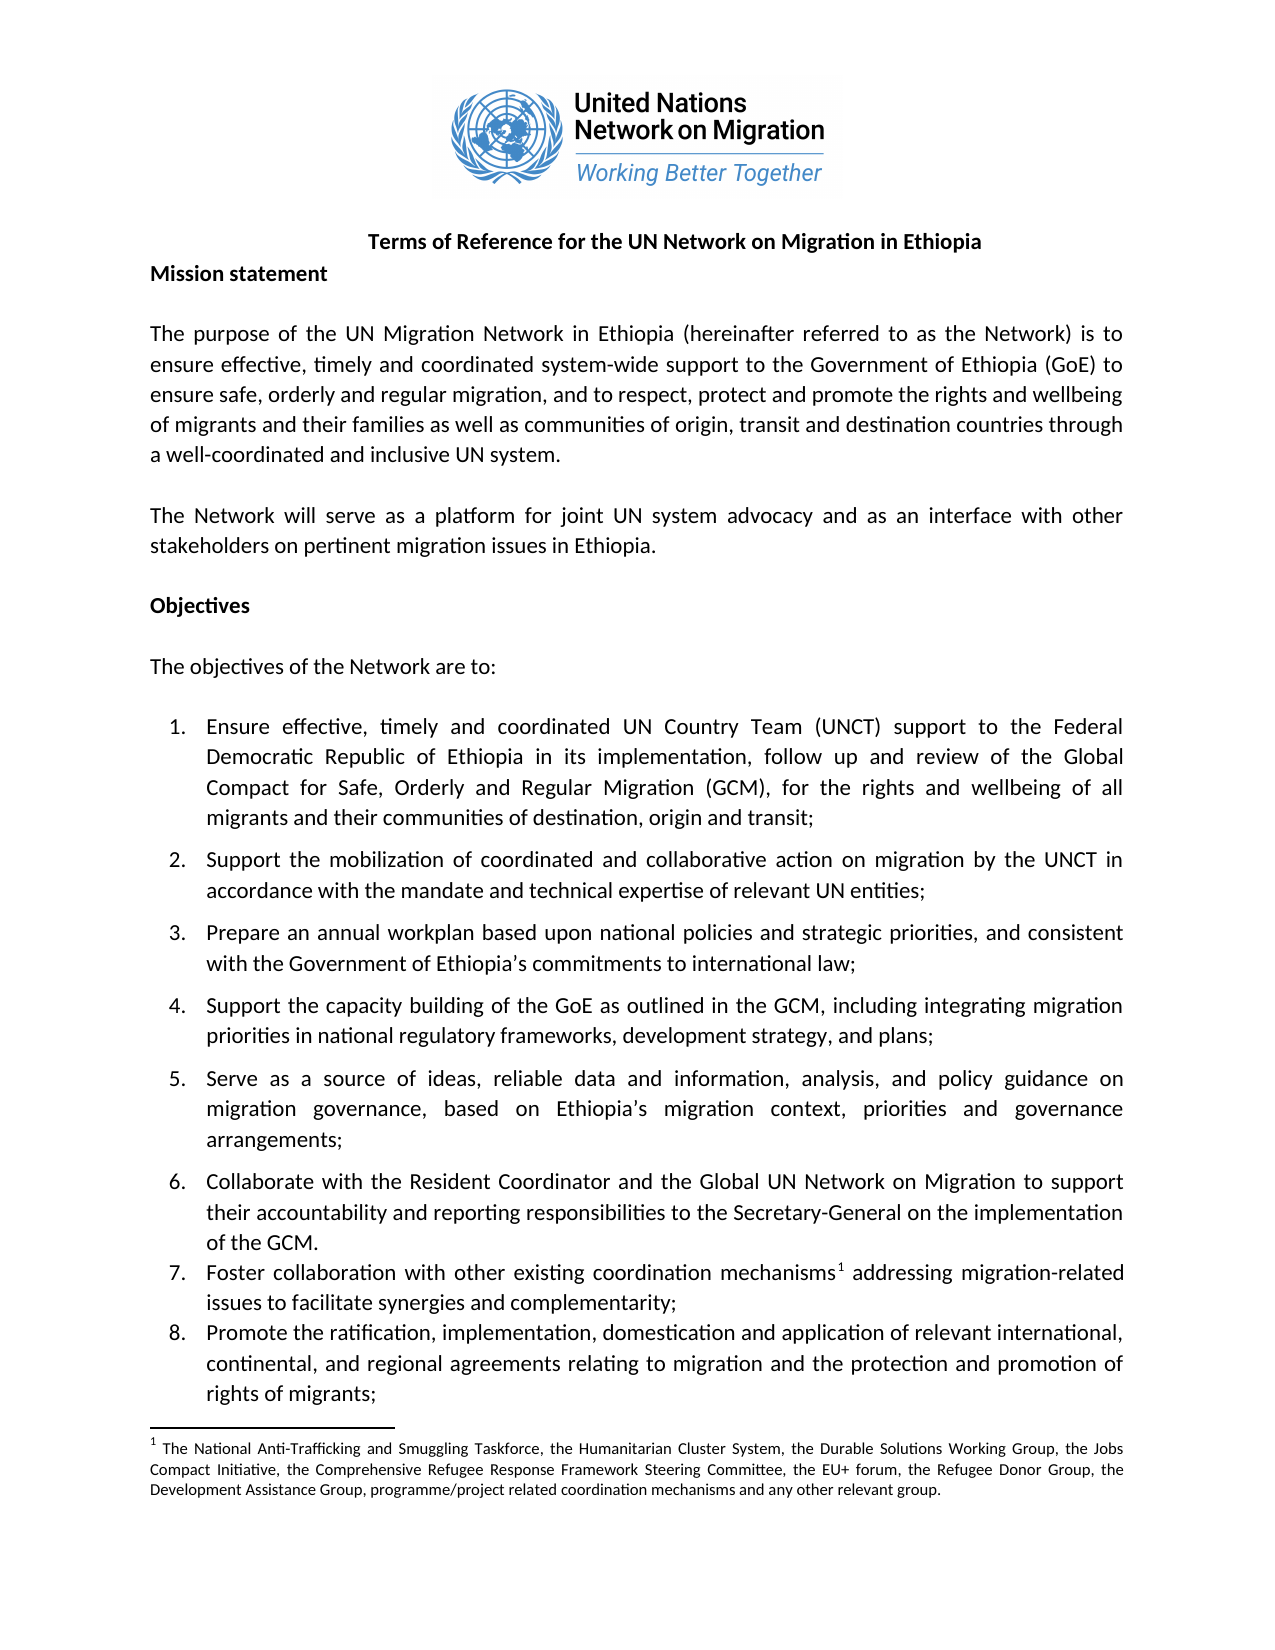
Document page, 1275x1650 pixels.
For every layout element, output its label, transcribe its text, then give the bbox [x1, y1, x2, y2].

list Foster collaboration with other existing coordination mechanisms addressing migration-related issues to facilitate synergies and complementarity; [169, 1258, 1125, 1316]
text The Network will serve as a platform for joint UN system advocacy and as an interface with other stakeholders on pertinent migration issues in Ethiopia. [150, 501, 1125, 559]
text Mission statement [150, 259, 1125, 287]
list Prepare an annual workplan based upon national policies and strategic priorities, and consistent with the Government of Ethiopia’s commitments to international law; [169, 918, 1125, 977]
list Ensure effective, timely and coordinated UN Country Team (UNCT) support to the Federal Democratic Republic of Ethiopia in its implementation, follow up and review of the Global Compact for Safe, Orderly and Regular Migration (GCM), for the rights and wellbeing of all migrants and their communities of destination, origin and transit; [169, 712, 1125, 831]
picture [432, 75, 843, 199]
list Promote the ratification, implementation, domestication and application of relevant international, continental, and regional agreements relating to migration and the protection and promotion of rights of migrants; [169, 1318, 1125, 1407]
text Objectives [150, 591, 1125, 619]
list Support the mobilization of coordinated and collaborative action on migration by the UNCT in accordance with the mandate and technical expertise of relevant UN entities; [169, 846, 1125, 904]
list Serve as a source of ideas, reliable data and information, analysis, and policy guidance on migration governance, based on Ethiopia’s migration context, priorities and governance arrangements; [169, 1064, 1125, 1153]
text The objectives of the Network are to: [150, 652, 1125, 680]
list Terms of Reference for the UN Network on Migration in Ethiopia [225, 227, 1125, 255]
list Collaborate with the Resident Coordinator and the Global UN Network on Migration to support their accountability and reporting responsibilities to the Secretary-General on the implementation of the GCM. [169, 1167, 1125, 1256]
text The purpose of the UN Migration Network in Ethiopia (hereinafter referred to as the Network) is to ensure effective, timely and coordinated system-wide support to the Government of Ethiopia (GoE) to ensure safe, orderly and regular migration, and to respect, protect and promote the rights and wellbeing of migrants and their families as well as communities of origin, transit and destination countries through a well-coordinated and inclusive UN system. [150, 319, 1125, 468]
list Support the capacity building of the GoE as outlined in the GCM, including integrating migration priorities in national regulatory frameworks, development strategy, and plans; [169, 991, 1125, 1050]
